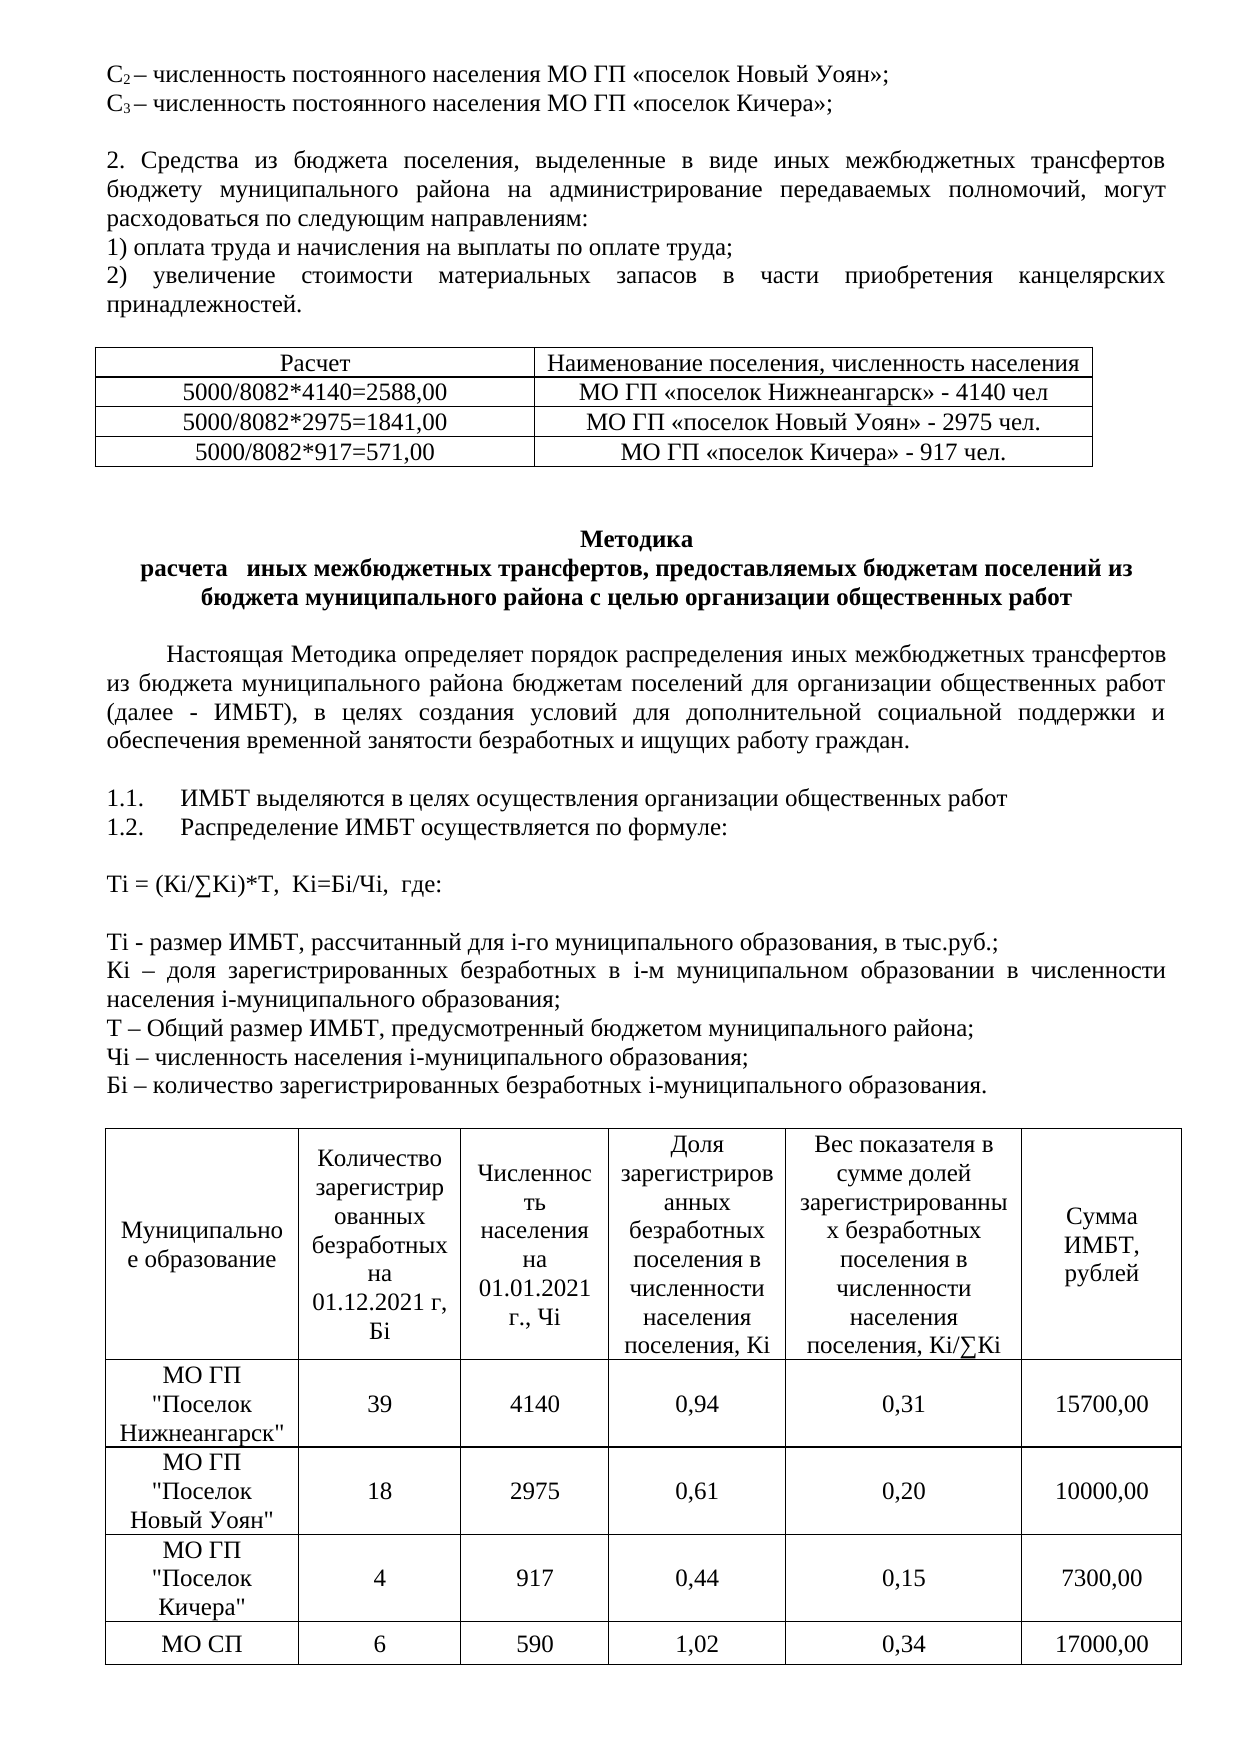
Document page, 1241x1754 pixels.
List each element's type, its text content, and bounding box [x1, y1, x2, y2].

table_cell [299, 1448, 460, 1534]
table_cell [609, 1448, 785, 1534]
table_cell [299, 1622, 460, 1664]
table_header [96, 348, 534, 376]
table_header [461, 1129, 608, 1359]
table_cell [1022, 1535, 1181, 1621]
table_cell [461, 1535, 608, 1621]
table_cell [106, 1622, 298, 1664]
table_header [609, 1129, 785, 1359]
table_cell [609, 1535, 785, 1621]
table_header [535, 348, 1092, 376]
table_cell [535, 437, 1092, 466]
text 1.2. Распределение ИМБТ осуществляется по формуле: [106, 812, 1167, 841]
text расчета иных межбюджетных трансфертов, предоставляемых бюджетам поселений из бюджета муниципального района с целью организации общественных работ [106, 553, 1167, 611]
text Тi = (Кi/∑Ki)*T, Ki=Бi/Чi, где: [106, 869, 1167, 898]
text C2 – численность постоянного населения МО ГП «поселок Новый Уоян»; [106, 59, 1167, 88]
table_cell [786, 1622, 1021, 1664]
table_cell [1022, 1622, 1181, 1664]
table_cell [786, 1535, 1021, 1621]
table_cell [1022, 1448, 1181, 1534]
text Бi – количество зарегистрированных безработных i-муниципального образования. [106, 1071, 1167, 1099]
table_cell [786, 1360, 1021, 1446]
text 2) увеличение стоимости материальных запасов в части приобретения канцелярских принадлежностей. [106, 260, 1167, 318]
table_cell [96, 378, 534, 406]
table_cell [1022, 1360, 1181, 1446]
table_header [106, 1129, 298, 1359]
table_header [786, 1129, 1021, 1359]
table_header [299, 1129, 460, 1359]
text Т – Общий размер ИМБТ, предусмотренный бюджетом муниципального района; [106, 1013, 1167, 1042]
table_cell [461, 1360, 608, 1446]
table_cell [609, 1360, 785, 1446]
text Кi – доля зарегистрированных безработных в i-м муниципальном образовании в численности населения i-муниципального образования; [106, 956, 1167, 1013]
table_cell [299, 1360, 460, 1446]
text 1.1. ИМБТ выделяются в целях осуществления организации общественных работ [106, 783, 1167, 812]
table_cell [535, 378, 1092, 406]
text Чi – численность населения i-муниципального образования; [106, 1042, 1167, 1071]
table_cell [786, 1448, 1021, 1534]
text Методика [106, 524, 1167, 553]
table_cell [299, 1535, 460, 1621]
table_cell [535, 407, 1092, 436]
text 1) оплата труда и начисления на выплаты по оплате труда; [106, 232, 1167, 260]
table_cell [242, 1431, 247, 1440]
text Ti - размер ИМБТ, рассчитанный для i-го муниципального образования, в тыс.руб.; [106, 927, 1167, 956]
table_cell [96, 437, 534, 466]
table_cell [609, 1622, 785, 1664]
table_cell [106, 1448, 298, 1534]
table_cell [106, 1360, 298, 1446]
text Настоящая Методика определяет порядок распределения иных межбюджетных трансфертов из бюджета муниципального района бюджетам поселений для организации общественных работ (далее - ИМБТ), в целях создания условий для дополнительной социальной поддержки и обеспечения временной занятости безработных и ищущих работу граждан. [106, 639, 1167, 754]
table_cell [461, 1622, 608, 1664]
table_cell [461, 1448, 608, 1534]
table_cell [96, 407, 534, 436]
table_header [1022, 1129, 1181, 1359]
text C3 – численность постоянного населения МО ГП «поселок Кичера»; [106, 88, 1167, 117]
text 2. Средства из бюджета поселения, выделенные в виде иных межбюджетных трансфертов бюджету муниципального района на администрирование передаваемых полномочий, могут расходоваться по следующим направлениям: [106, 145, 1167, 232]
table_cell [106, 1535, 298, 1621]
